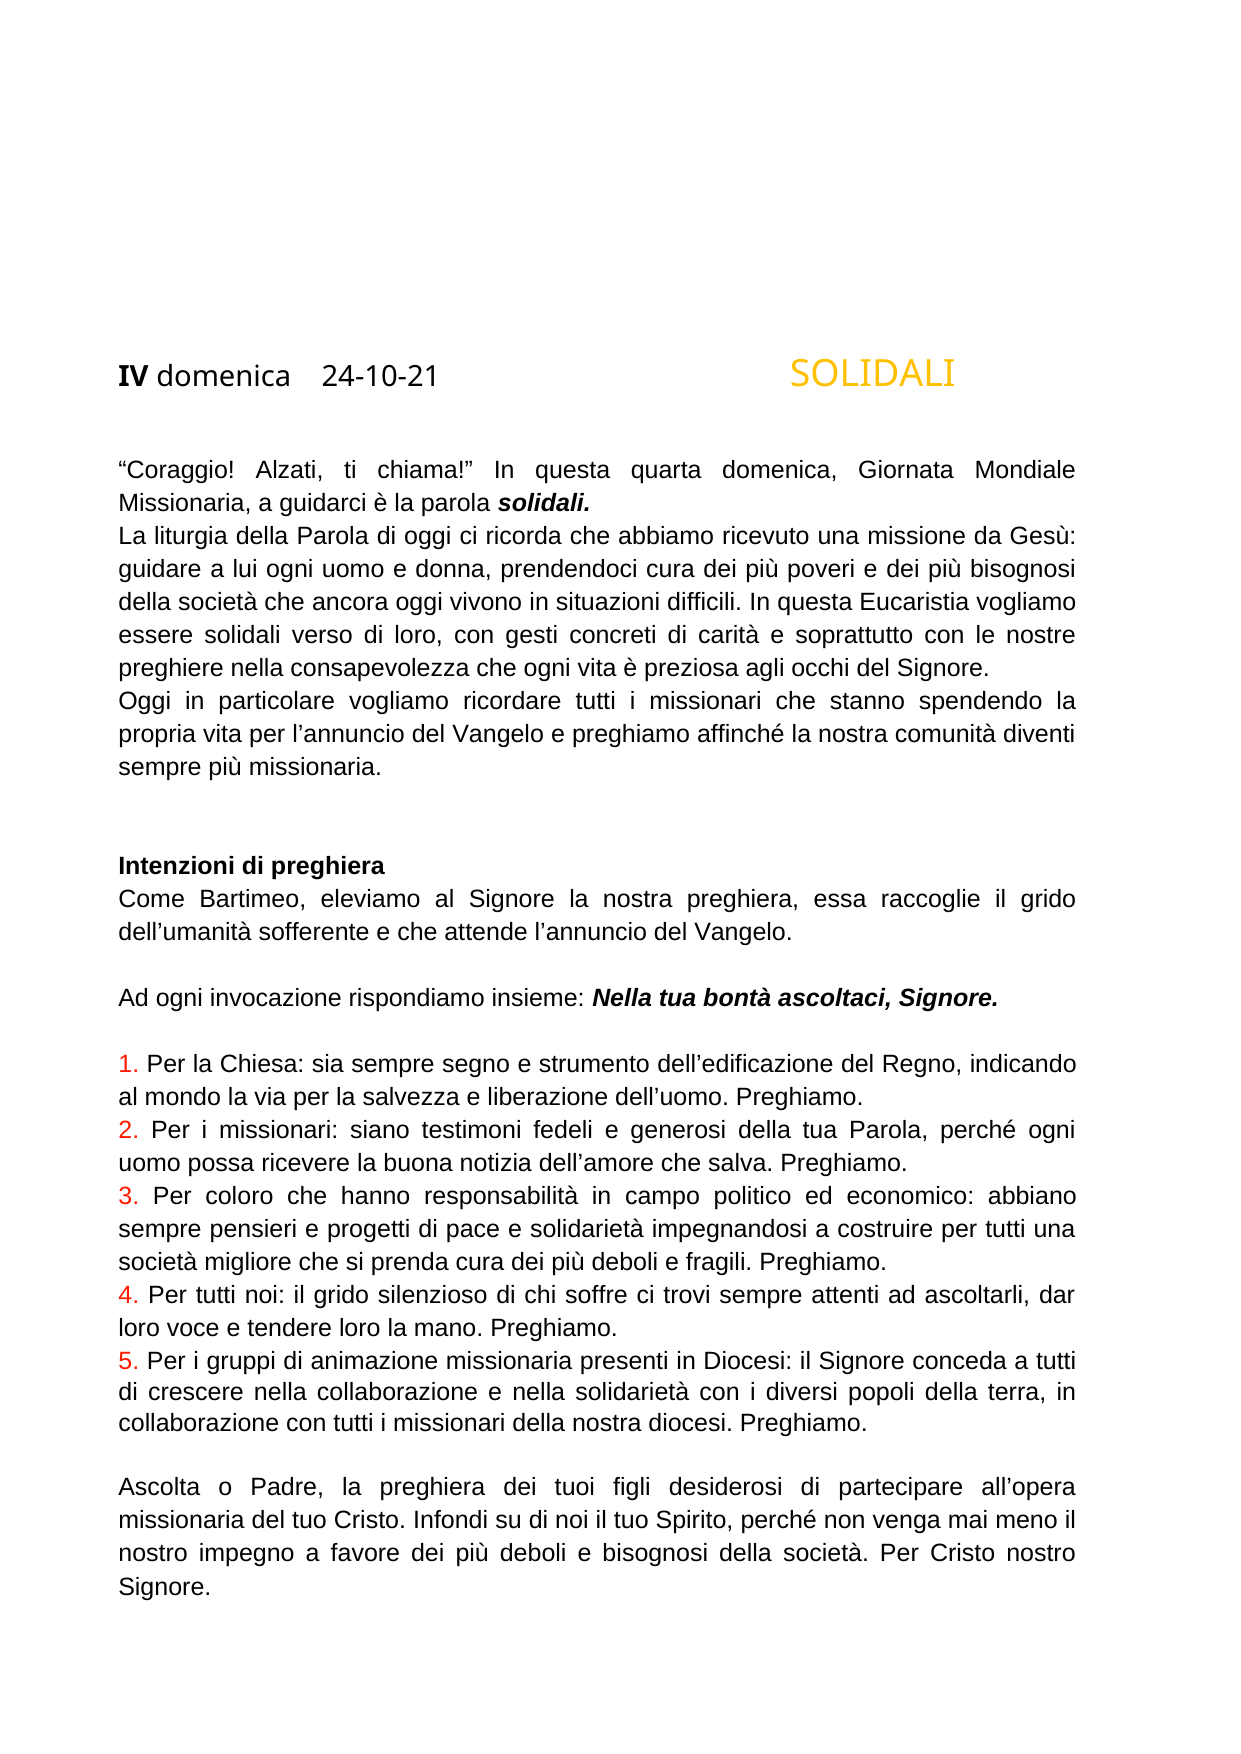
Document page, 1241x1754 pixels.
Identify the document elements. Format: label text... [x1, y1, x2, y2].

text Come Bartimeo, eleviamo al Signore la nostra preghiera, essa raccoglie il grido dell’umanità sofferente e che attende l’annuncio del Vangelo. [118, 884, 1078, 946]
text Ascolta o Padre, la preghiera dei tuoi figli desiderosi di partecipare all’opera missionaria del tuo Cristo. Infondi su di noi il tuo Spirito, perché non venga mai meno il nostro impegno a favore dei più deboli e bisognosi della società. Per Cristo nostro Signore. [118, 1472, 1078, 1600]
text Oggi in particolare vogliamo ricordare tutti i missionari che stanno spendendo la propria vita per l’annuncio del Vangelo e preghiamo affinché la nostra comunità diventi sempre più missionaria. [118, 686, 1078, 781]
text Ad ogni invocazione rispondiamo insieme: Nella tua bontà ascoltaci, Signore. [118, 983, 1078, 1012]
text 4. Per tutti noi: il grido silenzioso di chi soffre ci trovi sempre attenti ad ascoltarli, dar loro voce e tendere loro la mano. Preghiamo. [118, 1280, 1078, 1342]
text 2. Per i missionari: siano testimoni fedeli e generosi della tua Parola, perché ogni uomo possa ricevere la buona notizia dell’amore che salva. Preghiamo. [118, 1115, 1078, 1177]
text IV domenica 24-10-21 SOLIDALI [118, 346, 1078, 397]
text “Coraggio! Alzati, ti chiama!” In questa quarta domenica, Giornata Mondiale Missionaria, a guidarci è la parola solidali. [118, 455, 1078, 516]
text 3. Per coloro che hanno responsabilità in campo politico ed economico: abbiano sempre pensieri e progetti di pace e solidarietà impegnandosi a costruire per tutti una società migliore che si prenda cura dei più deboli e fragili. Preghiamo. [118, 1181, 1078, 1276]
text 1. Per la Chiesa: sia sempre segno e strumento dell’edificazione del Regno, indicando al mondo la via per la salvezza e liberazione dell’uomo. Preghiamo. [118, 1049, 1078, 1111]
text Intenzioni di preghiera [118, 851, 1078, 880]
text 5. Per i gruppi di animazione missionaria presenti in Diocesi: il Signore conceda a tutti di crescere nella collaborazione e nella solidarietà con i diversi popoli della terra, in collaborazione con tutti i missionari della nostra diocesi. Preghiamo. [118, 1346, 1078, 1437]
text La liturgia della Parola di oggi ci ricorda che abbiamo ricevuto una missione da Gesù: guidare a lui ogni uomo e donna, prendendoci cura dei più poveri e dei più bisognosi della società che ancora oggi vivono in situazioni difficili. In questa Eucaristia vogliamo essere solidali verso di loro, con gesti concreti di carità e soprattutto con le nostre preghiere nella consapevolezza che ogni vita è preziosa agli occhi del Signore. [118, 521, 1078, 682]
